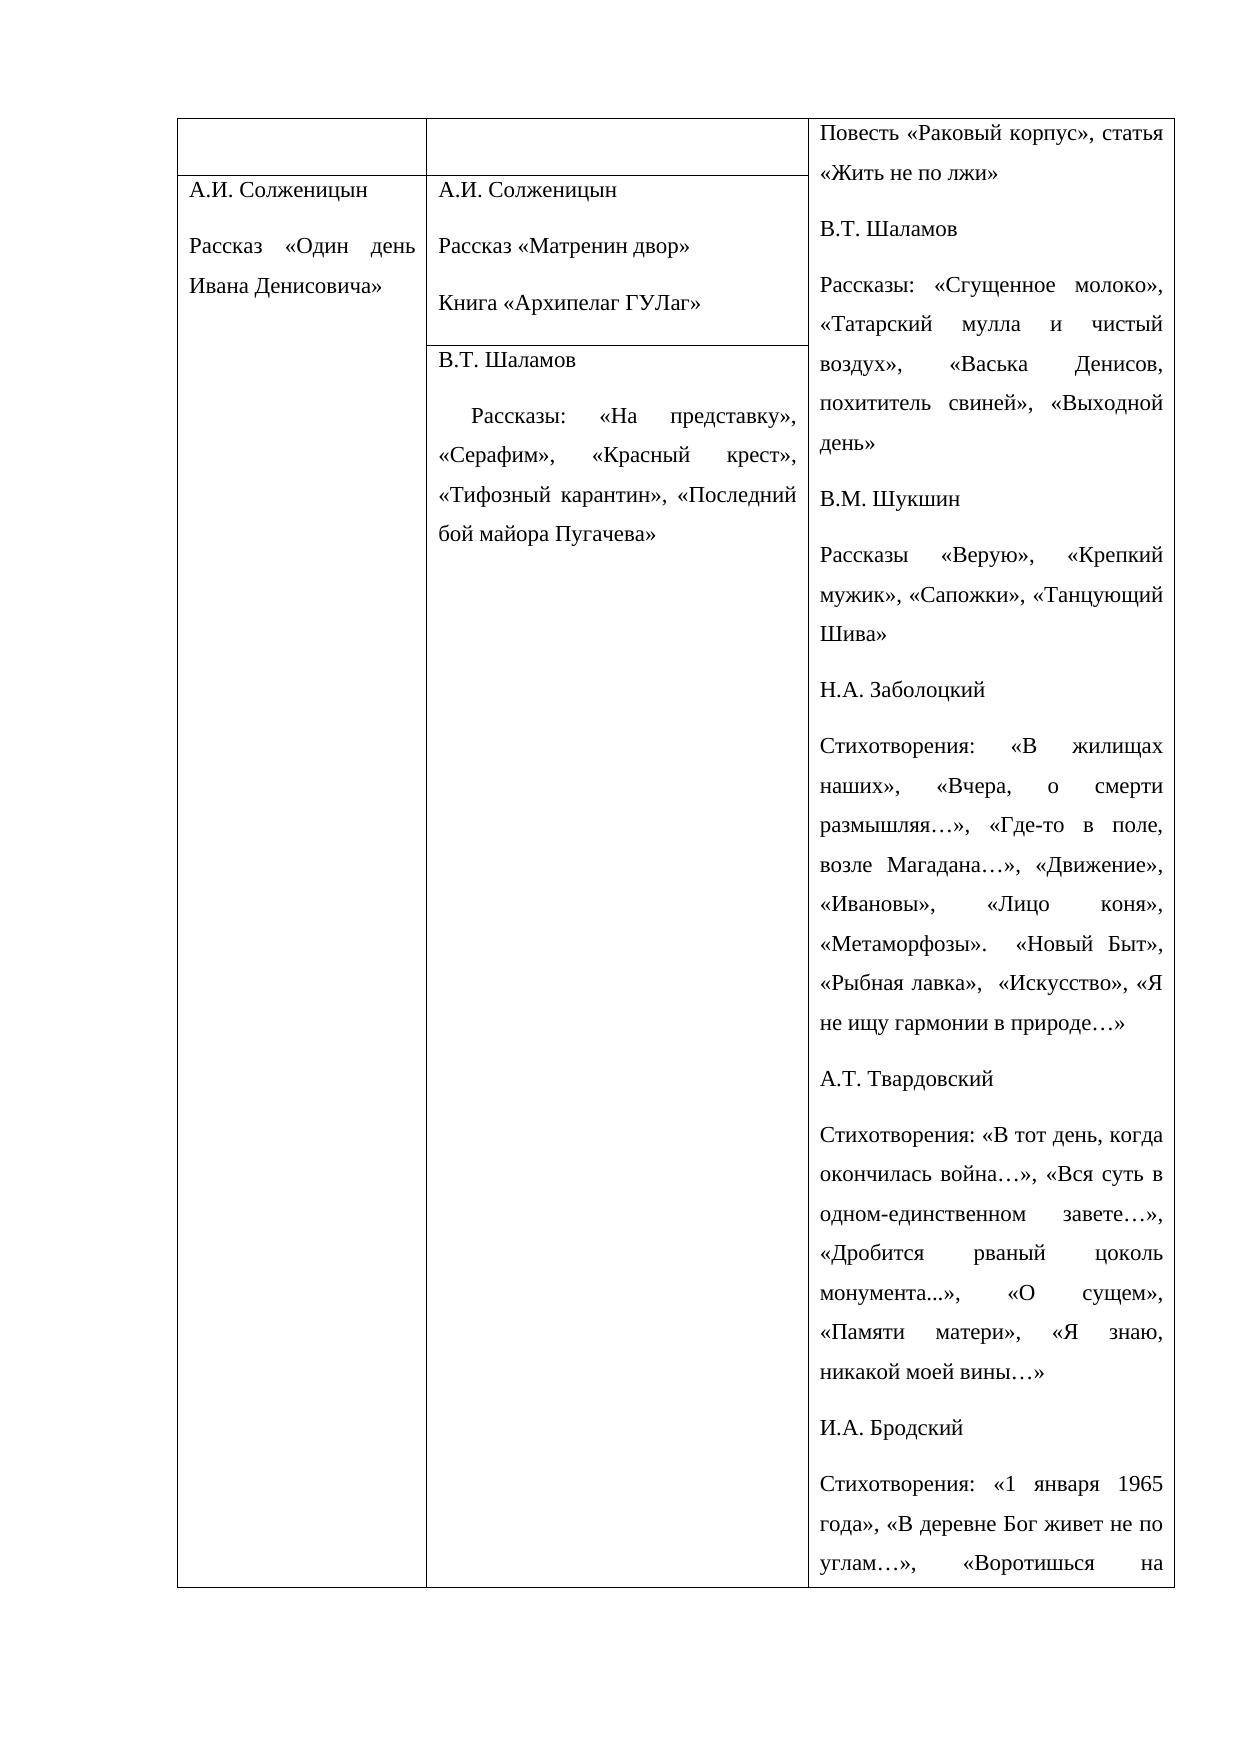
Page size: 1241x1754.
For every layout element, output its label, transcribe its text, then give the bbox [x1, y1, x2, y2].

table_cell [427, 119, 808, 175]
table_cell А.И. Солженицын Рассказ «Матренин двор» Книга «Архипелаг ГУЛаг» [427, 176, 808, 345]
table_cell А.И. Солженицын Рассказ «Один день Ивана Денисовича» [178, 176, 426, 1587]
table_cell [427, 346, 808, 1587]
